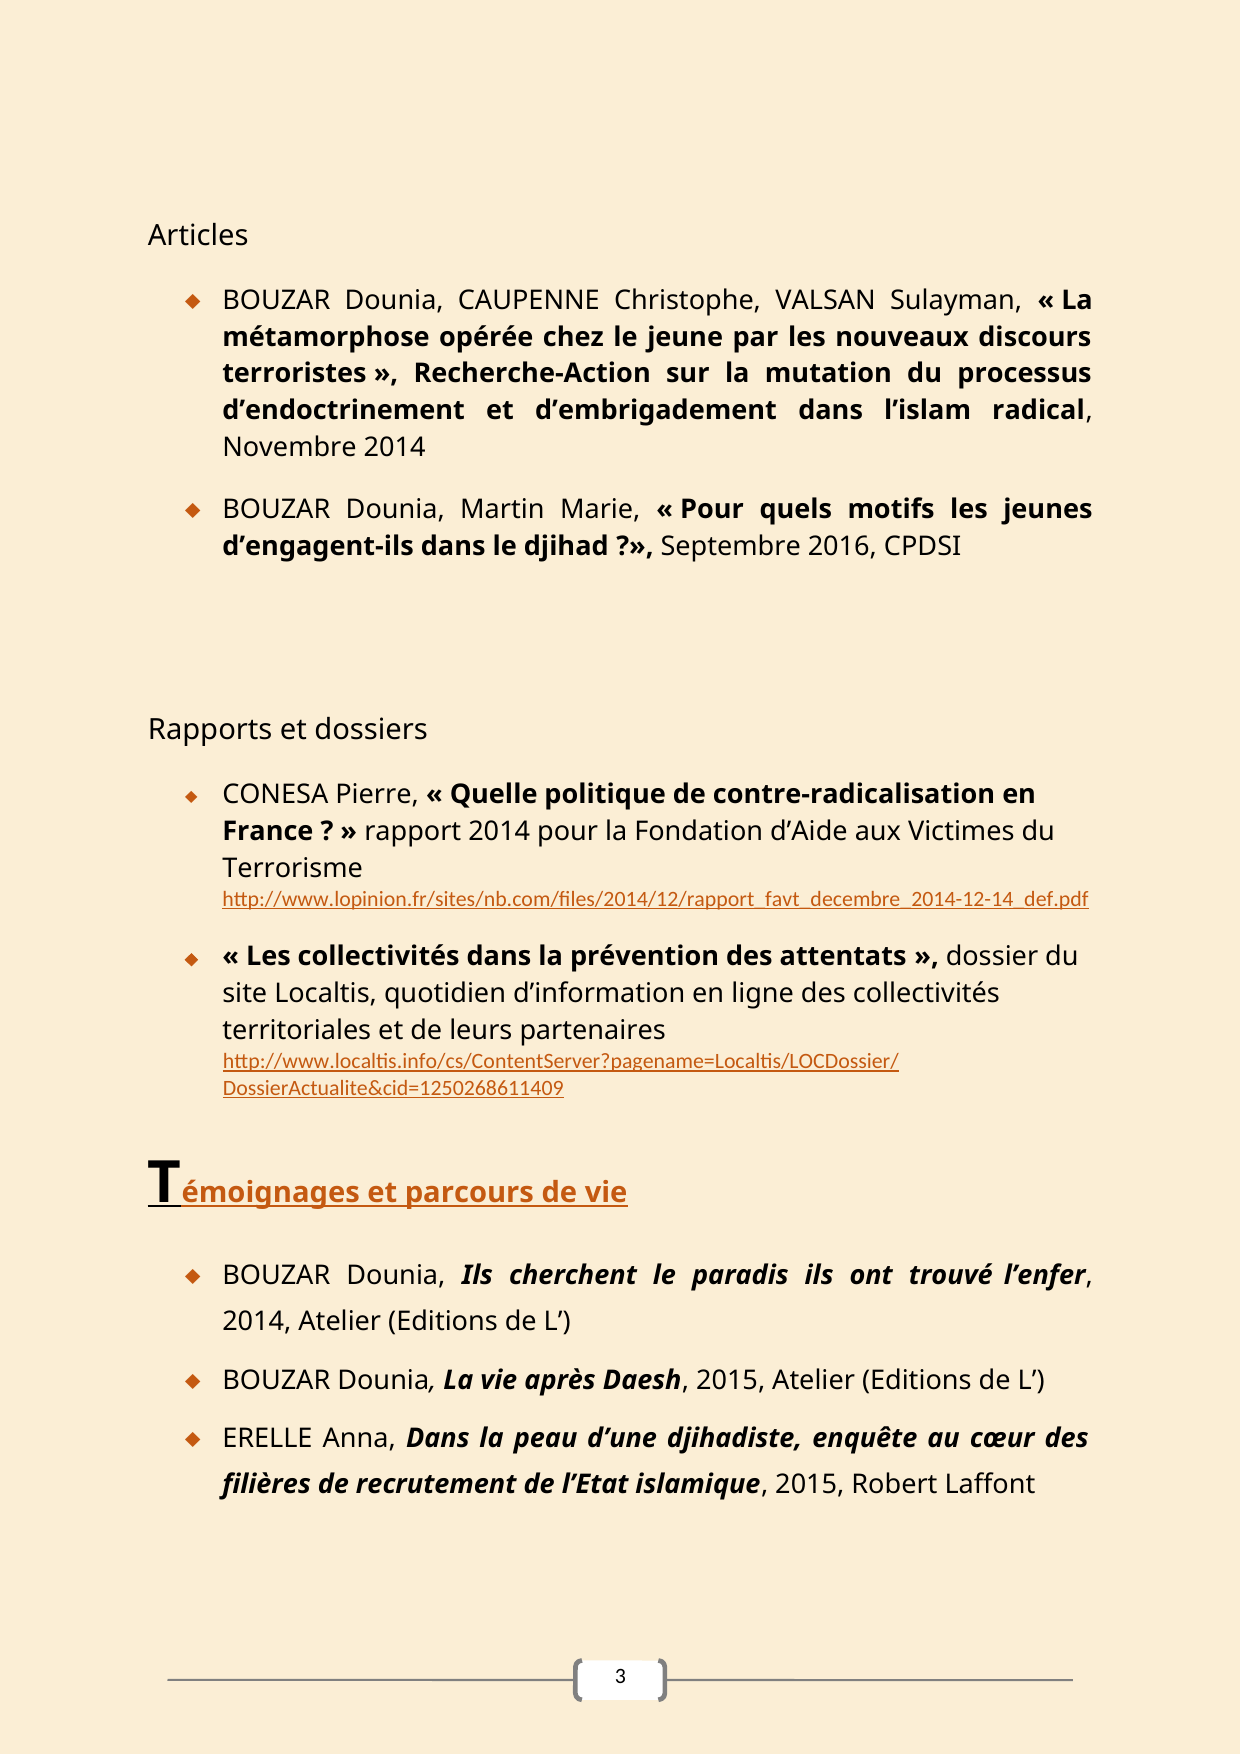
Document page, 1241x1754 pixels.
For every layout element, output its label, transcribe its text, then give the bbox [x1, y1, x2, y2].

list BOUZAR Dounia, CAUPENNE Christophe, VALSAN Sulayman, « La métamorphose opérée chez le jeune par les nouveaux discours terroristes », Recherche-Action sur la mutation du processus d’endoctrinement et d’embrigadement dans l’islam radical, Novembre 2014 [185, 280, 1093, 464]
list http://www.localtis.info/cs/ContentServer?pagename=Localtis/LOCDossier/DossierActualite&cid=1250268611409 [223, 1047, 1093, 1101]
text Articles [148, 214, 1093, 253]
list ERELLE Anna, Dans la peau d’une djihadiste, enquête au cœur des filières de recrutement de l’Etat islamique, 2015, Robert Laffont [185, 1419, 1093, 1502]
text Rapports et dossiers [148, 708, 1093, 748]
text Témoignages et parcours de vie [148, 1140, 1093, 1219]
list « Les collectivités dans la prévention des attentats », dossier du site Localtis, quotidien d’information en ligne des collectivités territoriales et de leurs partenaires [185, 937, 1093, 1047]
list BOUZAR Dounia, Martin Marie, « Pour quels motifs les jeunes d’engagent-ils dans le djihad ?», Septembre 2016, CPDSI [185, 489, 1093, 563]
list BOUZAR Dounia, La vie après Daesh, 2015, Atelier (Editions de L’) [185, 1360, 1093, 1397]
list CONESA Pierre, « Quelle politique de contre-radicalisation en France ? » rapport 2014 pour la Fondation d’Aide aux Victimes du Terrorisme http://www.lopinion.fr/sites/nb.com/files/2014/12/rapport_favt_decembre_2014-12-14_def.pdf [185, 774, 1093, 912]
list BOUZAR Dounia, Ils cherchent le paradis ils ont trouvé l’enfer, 2014, Atelier (Editions de L’) [185, 1256, 1093, 1339]
